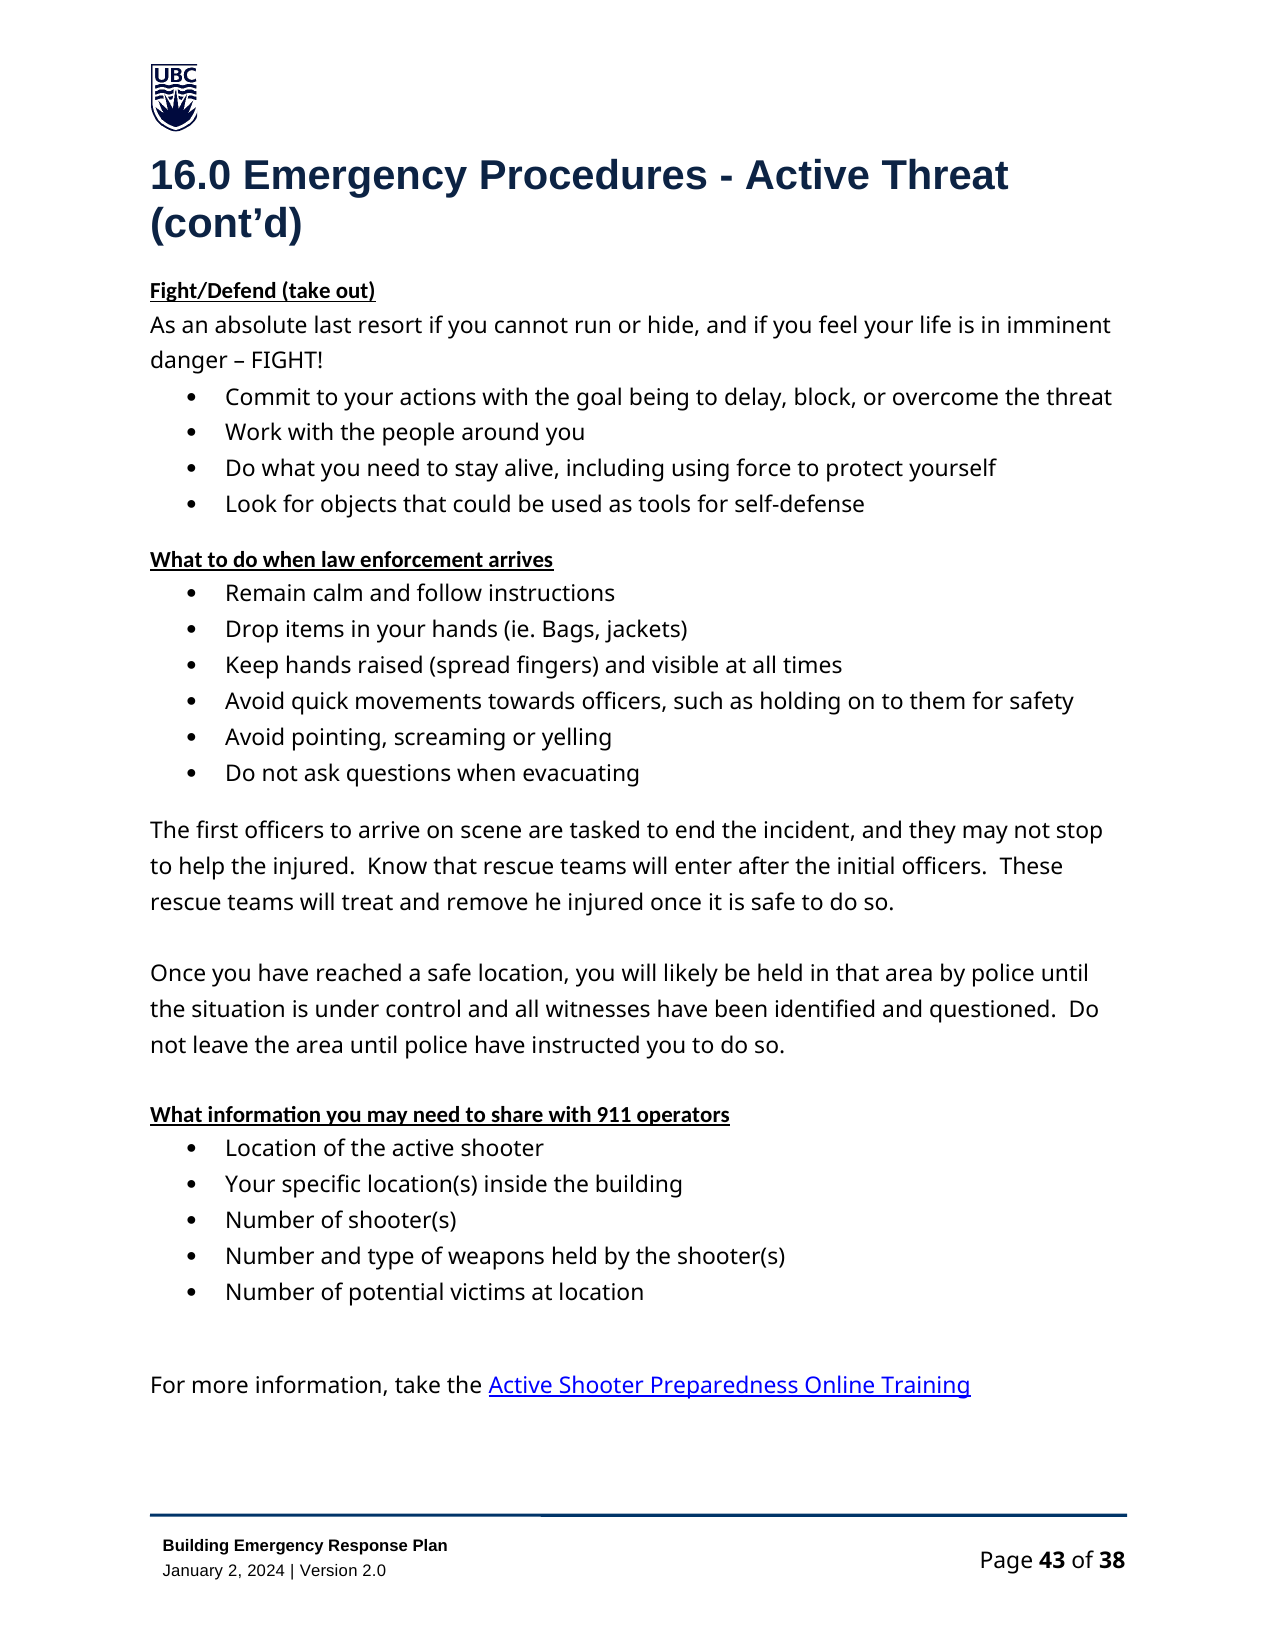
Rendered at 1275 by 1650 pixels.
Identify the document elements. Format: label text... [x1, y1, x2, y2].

list Commit to your actions with the goal being to delay, block, or overcome the threat [187, 380, 1125, 412]
list Number and type of weapons held by the shooter(s) [187, 1240, 1125, 1271]
text What to do when law enforcement arrives [150, 545, 1125, 573]
list Look for objects that could be used as tools for self-defense [187, 488, 1125, 519]
text Fight/Defend (take out) [150, 276, 1125, 304]
list Do not ask questions when evacuating [187, 757, 1125, 788]
text Once you have reached a safe location, you will likely be held in that area by police until the situation is under control and all witnesses have been identified and questioned. Do not leave the area until police have instructed you to do so. [150, 957, 1110, 1061]
list Number of potential victims at location [187, 1276, 1125, 1307]
picture [150, 64, 197, 130]
list Do what you need to stay alive, including using force to protect yourself [187, 452, 1125, 483]
list Drop items in your hands (ie. Bags, jackets) [187, 613, 1125, 644]
list Your specific location(s) inside the building [187, 1168, 1125, 1199]
text 16.0 Emergency Procedures - Active Threat (cont’d) [150, 150, 1125, 246]
text As an absolute last resort if you cannot run or hide, and if you feel your life is in imminent danger – FIGHT! [150, 308, 1125, 376]
list Avoid quick movements towards officers, such as holding on to them for safety [187, 685, 1125, 716]
list Number of shooter(s) [187, 1204, 1125, 1236]
list Location of the active shooter [187, 1132, 1125, 1164]
list Work with the people around you [187, 416, 1125, 448]
text The first officers to arrive on scene are tasked to end the incident, and they may not stop to help the injured. Know that rescue teams will enter after the initial officers. These rescue teams will treat and remove he injured once it is safe to do so. [150, 814, 1110, 917]
list Keep hands raised (spread fingers) and visible at all times [187, 649, 1125, 680]
text For more information, take the Active Shooter Preparedness Online Training [150, 1369, 1125, 1400]
text What information you may need to share with 911 operators [150, 1100, 1125, 1128]
list Avoid pointing, screaming or yelling [187, 721, 1125, 752]
list Remain calm and follow instructions [187, 577, 1125, 608]
